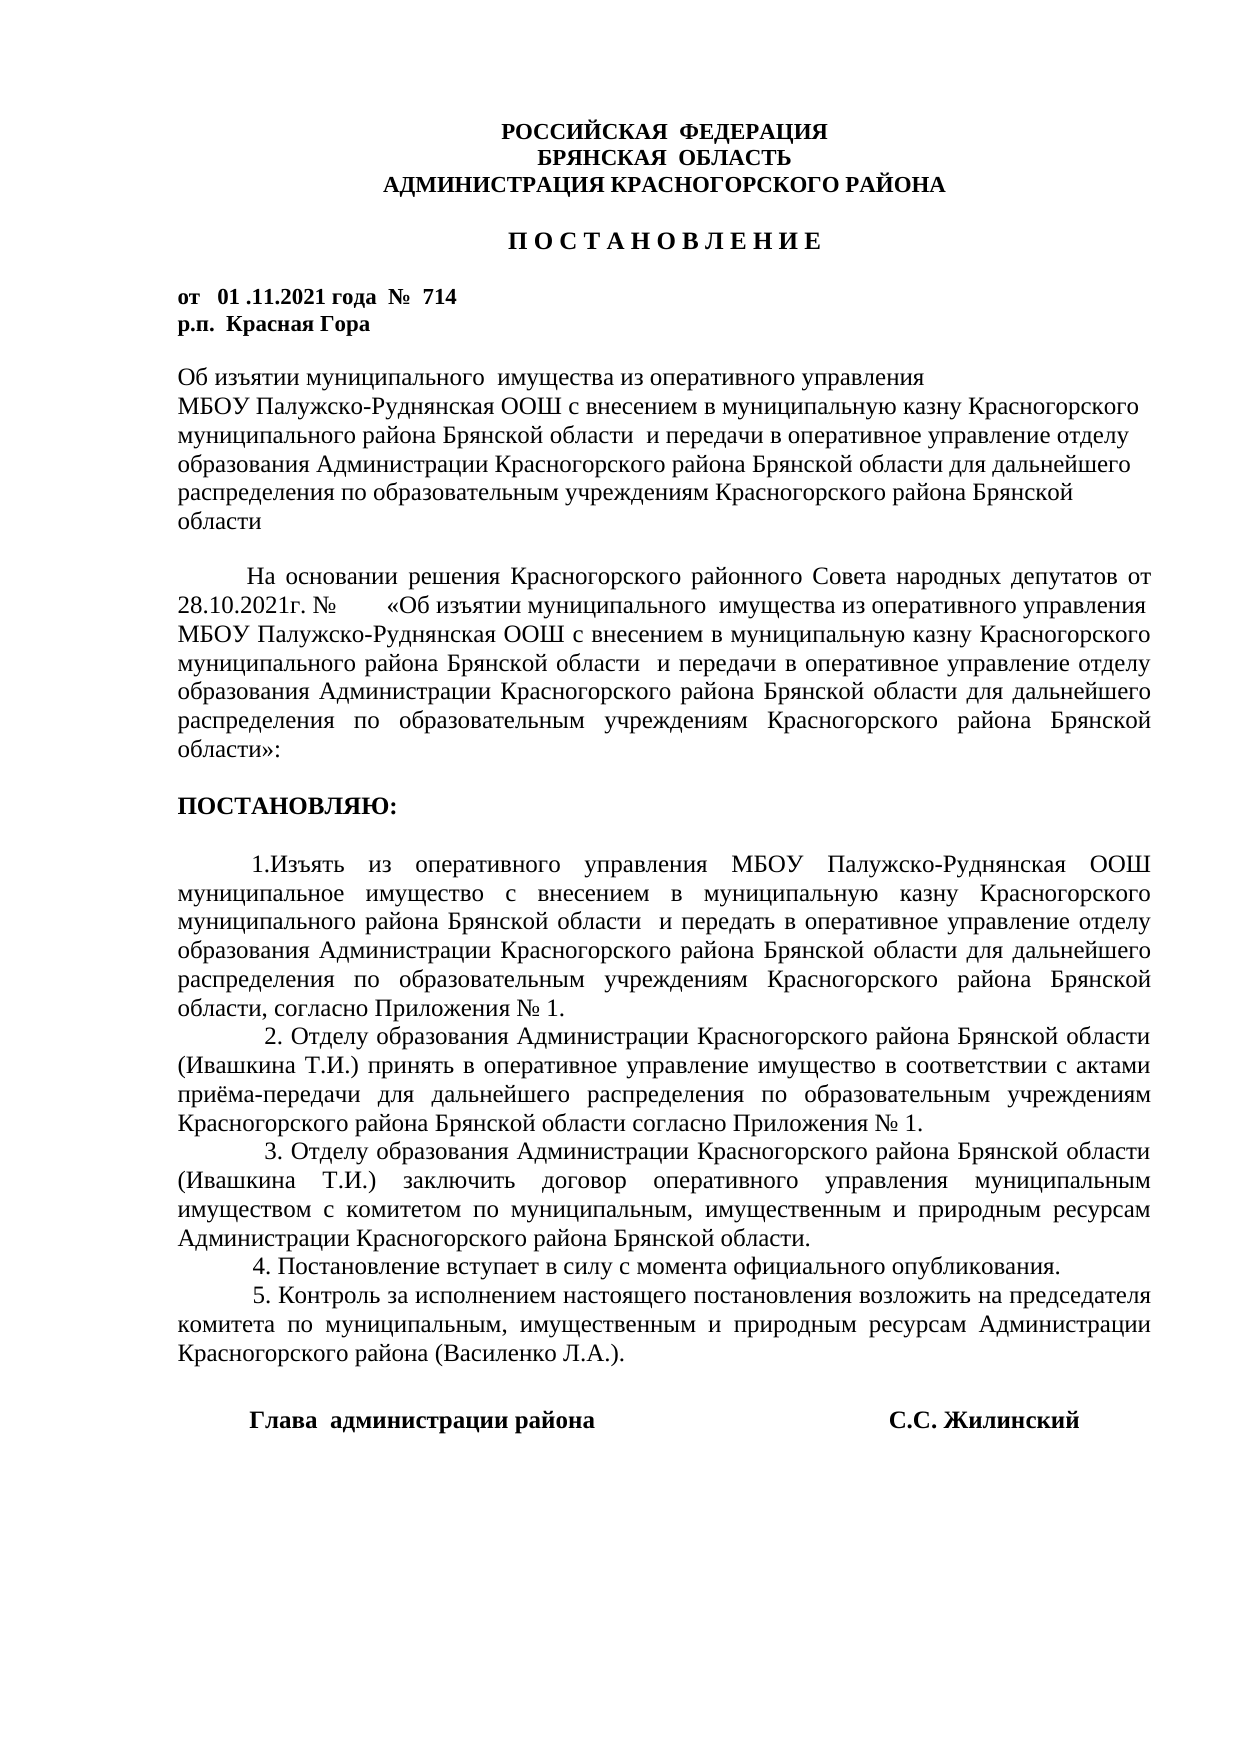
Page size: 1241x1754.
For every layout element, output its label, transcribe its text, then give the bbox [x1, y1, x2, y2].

text ПОСТАНОВЛЯЮ: [177, 791, 1152, 820]
text 2. Отделу образования Администрации Красногорского района Брянской области (Ивашкина Т.И.) принять в оперативное управление имущество в соответствии с актами приёма-передачи для дальнейшего распределения по образовательным учреждениям Красногорского района Брянской области согласно Приложения № 1. [177, 1021, 1152, 1136]
text АДМИНИСТРАЦИЯ КРАСНОГОРСКОГО РАЙОНА [177, 171, 1152, 197]
text 4. Постановление вступает в силу с момента официального опубликования. [215, 1251, 1152, 1280]
text 1.Изъять из оперативного управления МБОУ Палужско-Руднянская ООШ муниципальное имущество с внесением в муниципальную казну Красногорского муниципального района Брянской области и передать в оперативное управление отделу образования Администрации Красногорского района Брянской области для дальнейшего распределения по образовательным учреждениям Красногорского района Брянской области, согласно Приложения № 1. [177, 849, 1152, 1021]
text На основании решения Красногорского районного Совета народных депутатов от 28.10.2021г. № «Об изъятии муниципального имущества из оперативного управления [177, 561, 1152, 619]
text 5. Контроль за исполнением настоящего постановления возложить на председателя комитета по муниципальным, имущественным и природным ресурсам Администрации Красногорского района (Василенко Л.А.). [177, 1280, 1152, 1366]
text МБОУ Палужско-Руднянская ООШ с внесением в муниципальную казну Красногорского муниципального района Брянской области и передачи в оперативное управление отделу образования Администрации Красногорского района Брянской области для дальнейшего распределения по образовательным учреждениям Красногорского района Брянской области»: [177, 619, 1152, 763]
text БРЯНСКАЯ ОБЛАСТЬ [177, 144, 1152, 171]
text П О С Т А Н О В Л Е Н И Е [177, 226, 1152, 255]
title РОССИЙСКАЯ ФЕДЕРАЦИЯ [177, 118, 1152, 144]
text 3. Отделу образования Администрации Красногорского района Брянской области (Ивашкина Т.И.) заключить договор оперативного управления муниципальным имуществом с комитетом по муниципальным, имущественным и природным ресурсам Администрации Красногорского района Брянской области. [177, 1136, 1152, 1251]
subtitle Глава администрации района С.С. Жилинский [177, 1405, 1152, 1433]
text Об изъятии муниципального имущества из оперативного управления [177, 362, 1152, 391]
text р.п. Красная Гора [177, 310, 1152, 336]
text МБОУ Палужско-Руднянская ООШ с внесением в муниципальную казну Красногорского муниципального района Брянской области и передачи в оперативное управление отделу образования Администрации Красногорского района Брянской области для дальнейшего распределения по образовательным учреждениям Красногорского района Брянской области [177, 391, 1152, 535]
text от 01 .11.2021 года № 714 [177, 283, 1152, 310]
